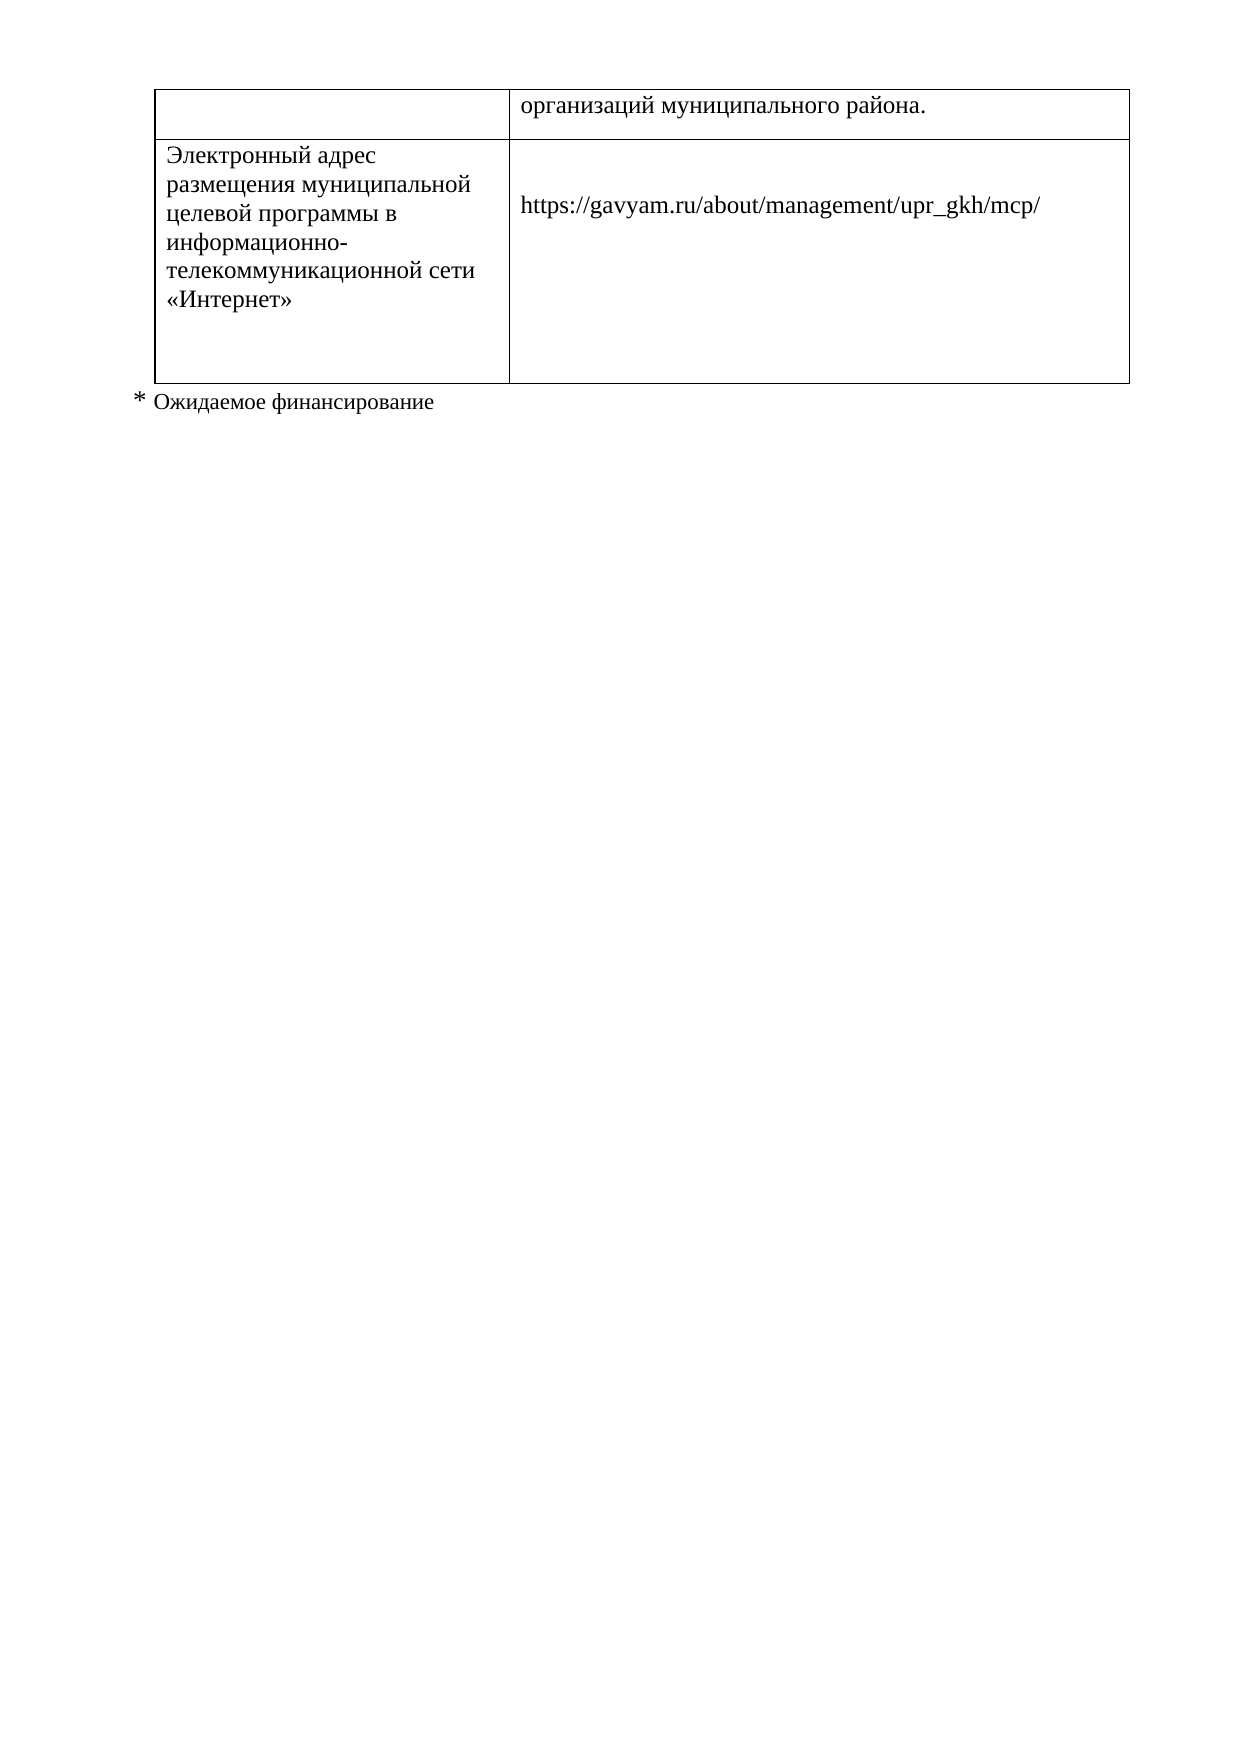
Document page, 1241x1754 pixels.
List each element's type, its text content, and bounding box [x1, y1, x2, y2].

text * Ожидаемое финансирование [133, 384, 1152, 415]
table_cell https://gavyam.ru/about/management/upr_gkh/mcp/ [510, 140, 1129, 383]
table_cell Электронный адрес размещения муниципальной целевой программы в информационно-телекоммуникационной сети «Интернет» [156, 140, 509, 383]
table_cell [156, 90, 509, 139]
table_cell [510, 90, 1129, 139]
